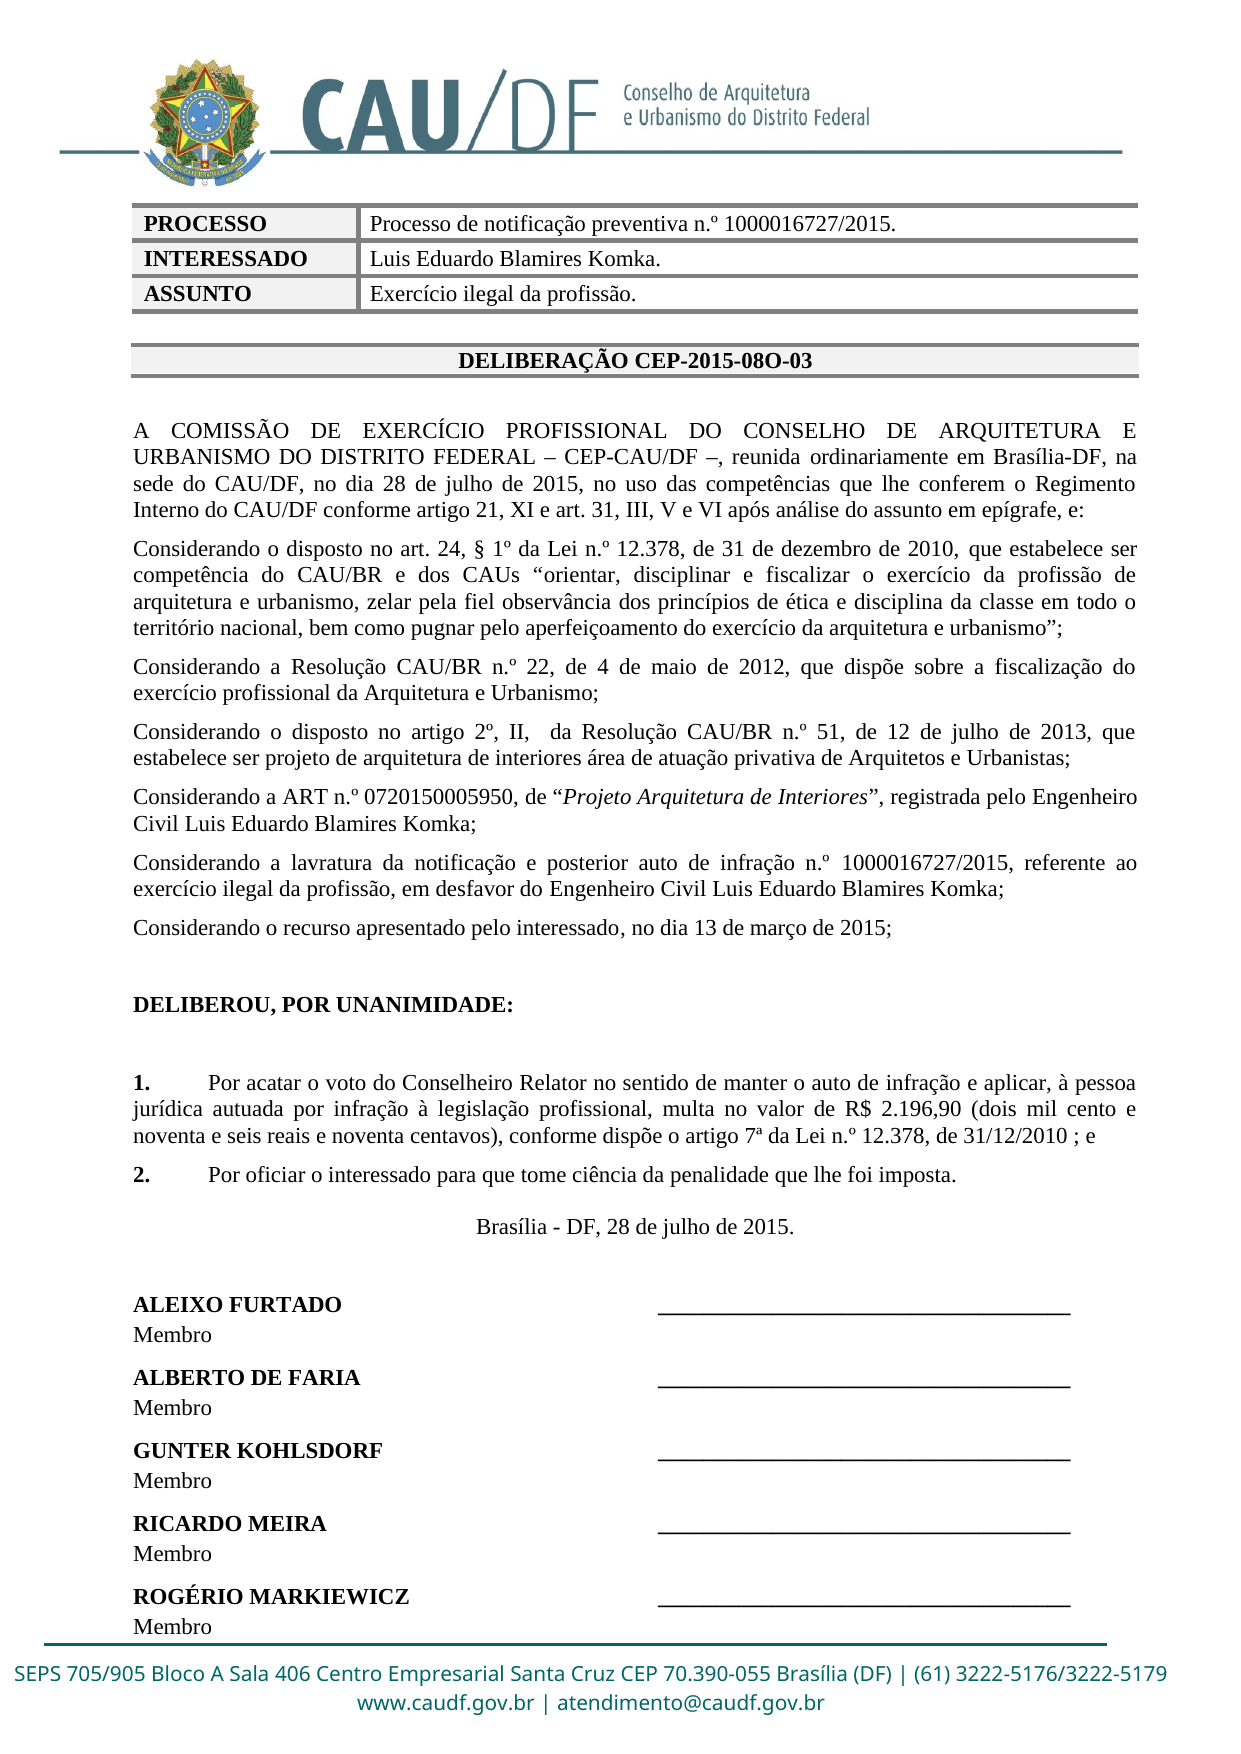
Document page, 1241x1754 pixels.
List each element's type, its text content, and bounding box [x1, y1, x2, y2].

text Membro [133, 1613, 1138, 1639]
text RICARDO MEIRA ____________________________________ [133, 1510, 1138, 1536]
text DELIBEROU, POR UNANIMIDADE: [133, 991, 1138, 1018]
text Considerando a lavratura da notificação e posterior auto de infração n.º 1000016727/2015, referente ao exercício ilegal da profissão, em desfavor do Engenheiro Civil Luis Eduardo Blamires Komka; [133, 848, 1138, 901]
text Brasília - DF, 28 de julho de 2015. [133, 1213, 1138, 1240]
text Considerando a Resolução CAU/BR n.º 22, de 4 de maio de 2012, que dispõe sobre a fiscalização do exercício profissional da Arquitetura e Urbanismo; [133, 653, 1138, 706]
text A COMISSÃO DE EXERCÍCIO PROFISSIONAL DO CONSELHO DE ARQUITETURA E URBANISMO DO DISTRITO FEDERAL – CEP-CAU/DF –, reunida ordinariamente em Brasília-DF, na sede do CAU/DF, no dia 28 de julho de 2015, no uso das competências que lhe conferem o Regimento Interno do CAU/DF conforme artigo 21, XI e art. 31, III, V e VI após análise do assunto em epígrafe, e: [133, 417, 1138, 522]
table_cell ASSUNTO [132, 278, 356, 309]
table_header PROCESSO [132, 208, 356, 238]
table_header Processo de notificação preventiva n.º 1000016727/2015. [361, 208, 1138, 238]
list Por acatar o voto do Conselheiro Relator no sentido de manter o auto de infração e aplicar, à pessoa jurídica autuada por infração à legislação profissional, multa no valor de R$ 2.196,90 (dois mil cento e noventa e seis reais e noventa centavos), conforme dispõe o artigo 7ª da Lei n.º 12.378, de 31/12/2010 ; e [133, 1069, 1138, 1148]
text Considerando a ART n.º 0720150005950, de “Projeto Arquitetura de Interiores”, registrada pelo Engenheiro Civil Luis Eduardo Blamires Komka; [133, 783, 1138, 836]
text ALBERTO DE FARIA ____________________________________ [133, 1364, 1138, 1390]
table_cell Luis Eduardo Blamires Komka. [361, 243, 1138, 274]
text GUNTER KOHLSDORF ____________________________________ [133, 1437, 1138, 1463]
text ALEIXO FURTADO ____________________________________ [133, 1291, 1138, 1317]
table_cell INTERESSADO [132, 243, 356, 274]
text Considerando o disposto no artigo 2º, II, da Resolução CAU/BR n.º 51, de 12 de julho de 2013, que estabelece ser projeto de arquitetura de interiores área de atuação privativa de Arquitetos e Urbanistas; [133, 718, 1138, 771]
table_header DELIBERAÇÃO CEP-2015-08O-03 [131, 347, 1139, 373]
table_cell Exercício ilegal da profissão. [361, 278, 1138, 309]
text Membro [133, 1394, 1138, 1421]
text ROGÉRIO MARKIEWICZ ____________________________________ [133, 1583, 1138, 1609]
text Membro [133, 1540, 1138, 1566]
list Por oficiar o interessado para que tome ciência da penalidade que lhe foi imposta. [133, 1161, 1138, 1187]
text Membro [133, 1321, 1138, 1348]
text Membro [133, 1467, 1138, 1493]
picture [59, 47, 1123, 203]
text Considerando o disposto no art. 24, § 1º da Lei n.º 12.378, de 31 de dezembro de 2010, que estabelece ser competência do CAU/BR e dos CAUs “orientar, disciplinar e fiscalizar o exercício da profissão de arquitetura e urbanismo, zelar pela fiel observância dos princípios de ética e disciplina da classe em todo o território nacional, bem como pugnar pelo aperfeiçoamento do exercício da arquitetura e urbanismo”; [133, 535, 1138, 640]
text Considerando o recurso apresentado pelo interessado, no dia 13 de março de 2015; [620, 914, 1138, 940]
